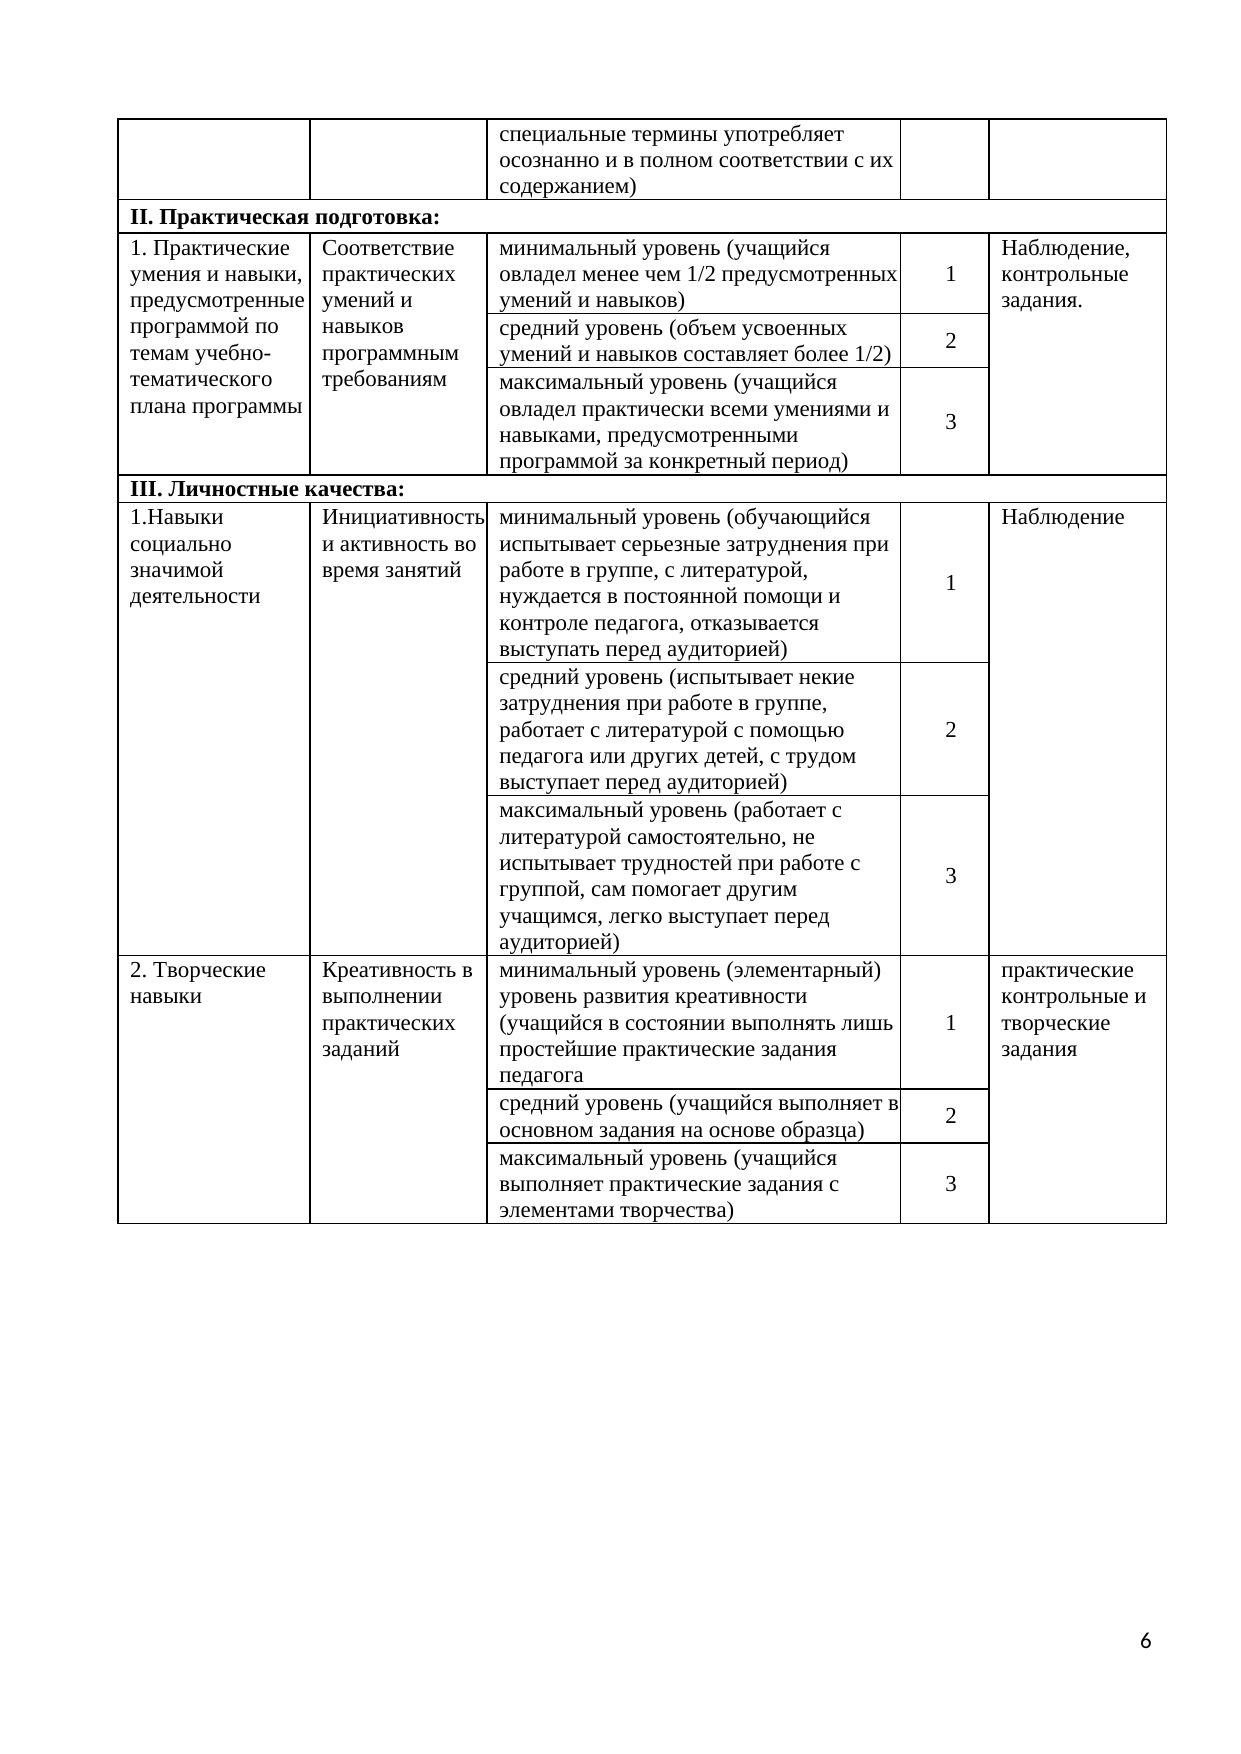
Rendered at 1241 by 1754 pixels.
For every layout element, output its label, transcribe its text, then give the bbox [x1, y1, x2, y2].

table_cell 2 [901, 663, 988, 795]
table_cell Креативность в выполнении практических заданий [311, 956, 486, 1223]
table_cell 2 [901, 314, 988, 367]
table_cell практические контрольные и творческие задания [990, 956, 1166, 1223]
table_cell 3 [901, 368, 988, 474]
table_cell III. Личностные качества: [119, 476, 1166, 502]
table_cell средний уровень (учащийся выполняет в основном задания на основе образца) [488, 1090, 900, 1142]
table_cell средний уровень (объем усвоенных умений и навыков составляет более 1/2) [488, 314, 900, 367]
table_cell минимальный уровень (элементарный) уровень развития креативности (учащийся в состоянии выполнять лишь простейшие практические задания педагога [488, 956, 900, 1088]
table_cell 1.Навыки социально значимой деятельности [119, 503, 309, 954]
table_cell Инициативность и активность во время занятий [311, 503, 486, 954]
table_cell 1. Практические умения и навыки, предусмотренные программой по темам учебно-тематического плана программы [119, 234, 309, 474]
table_cell максимальный уровень (работает с литературой самостоятельно, не испытывает трудностей при работе с группой, сам помогает другим учащимся, легко выступает перед аудиторией) [488, 796, 900, 954]
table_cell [488, 120, 900, 199]
table_cell 1 [901, 503, 988, 661]
table_cell Соответствие практических умений и навыков программным требованиям [311, 234, 486, 474]
table_cell 2. Творческие навыки [119, 956, 309, 1223]
table_cell средний уровень (испытывает некие затруднения при работе в группе, работает с литературой с помощью педагога или других детей, с трудом выступает перед аудиторией) [488, 663, 900, 795]
table_cell минимальный уровень (обучающийся испытывает серьезные затруднения при работе в группе, с литературой, нуждается в постоянной помощи и контроле педагога, отказывается выступать перед аудиторией) [488, 503, 900, 661]
table_cell максимальный уровень (учащийся овладел практически всеми умениями и навыками, предусмотренными программой за конкретный период) [488, 368, 900, 474]
table_cell 3 [901, 120, 988, 199]
table_cell максимальный уровень (учащийся выполняет практические задания с элементами творчества) [488, 1144, 900, 1223]
table_cell 3 [901, 796, 988, 954]
table_cell минимальный уровень (учащийся овладел менее чем 1/2 предусмотренных умений и навыков) [488, 234, 900, 313]
table_cell 1 [901, 956, 988, 1088]
table_cell 2 [901, 1090, 988, 1142]
table_cell Наблюдение [990, 503, 1166, 954]
table_cell 1 [901, 234, 988, 313]
table_cell 3 [901, 1144, 988, 1223]
table_cell II. Практическая подготовка: [119, 200, 1166, 232]
table_cell Наблюдение, контрольные задания. [990, 234, 1166, 474]
